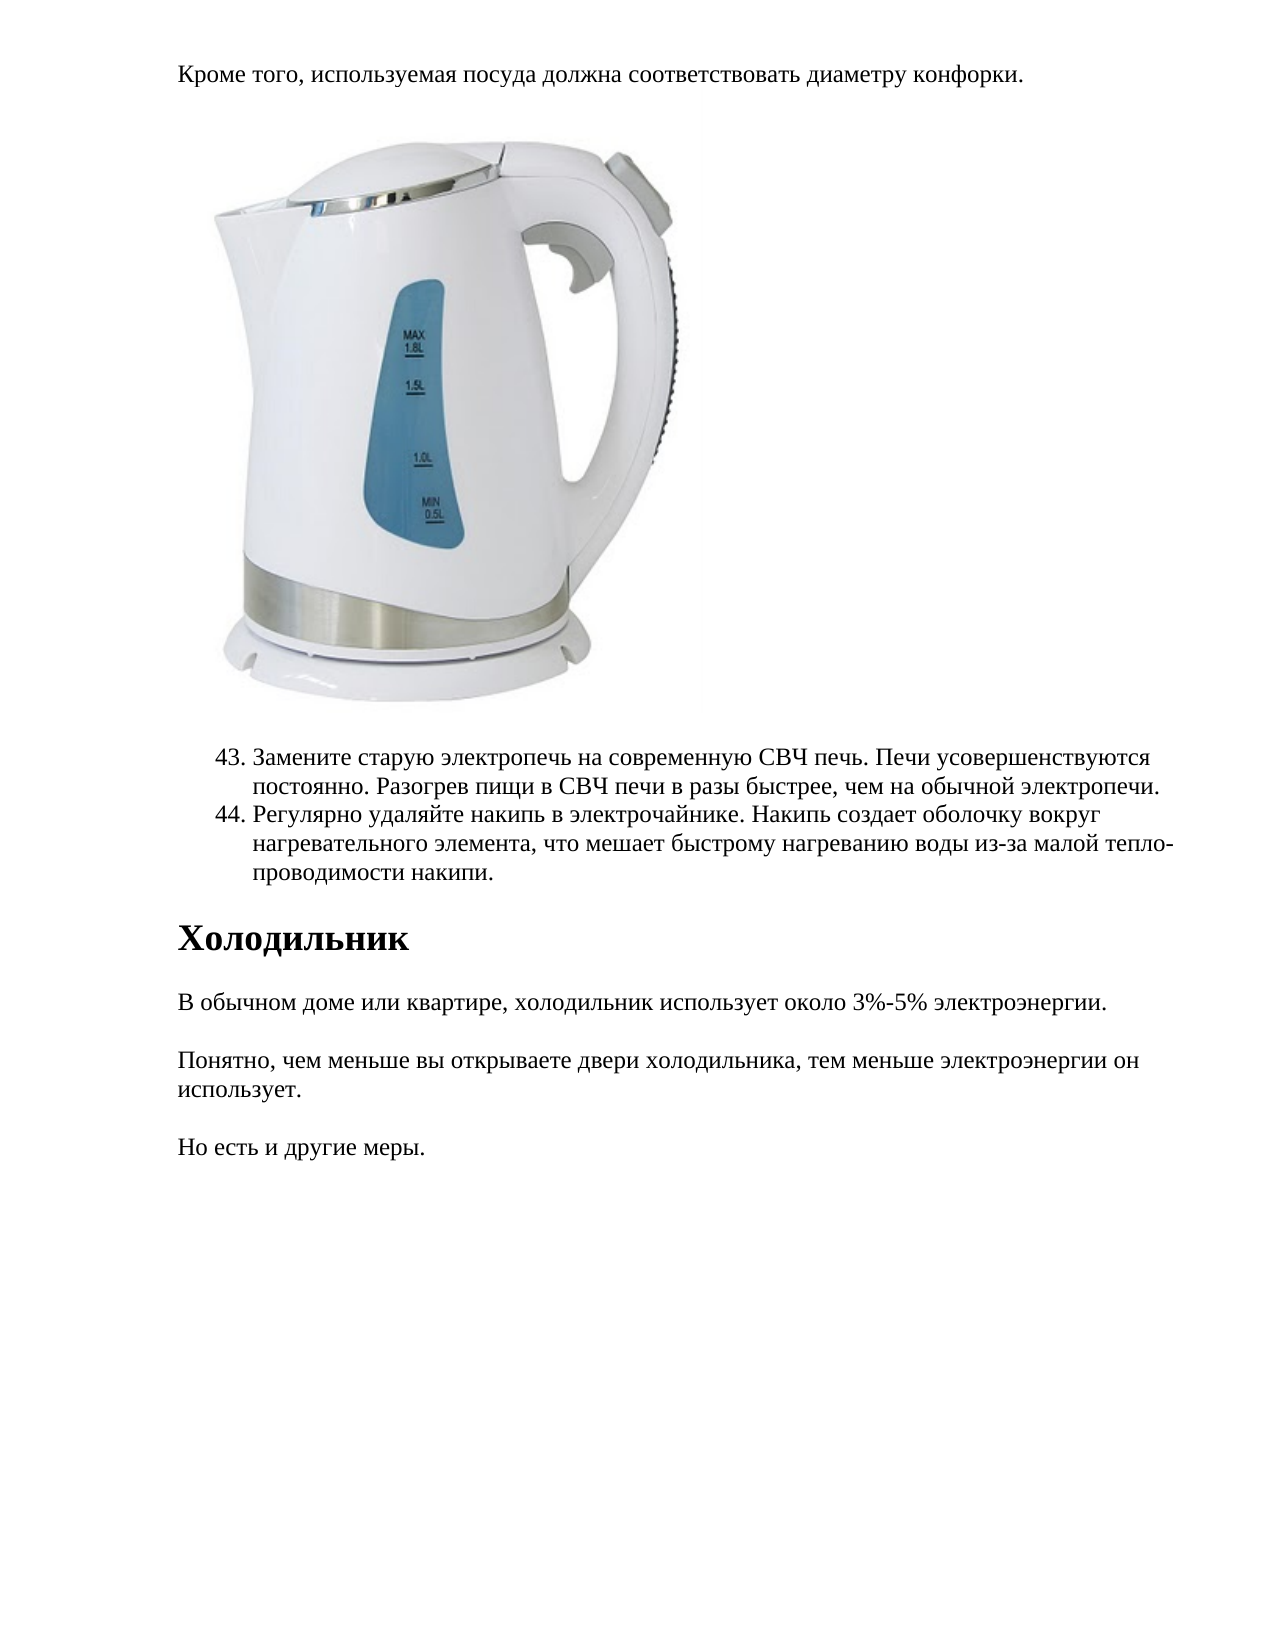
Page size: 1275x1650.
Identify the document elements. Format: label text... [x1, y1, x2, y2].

list Регулярно удаляйте накипь в электрочайнике. Накипь создает оболочку вокруг нагревательного элемента, что мешает быстрому нагреванию воды из-за малой тепло-проводимости накипи. [215, 799, 1186, 886]
text Но есть и другие меры. [177, 1132, 1186, 1161]
list Замените старую электропечь на современную СВЧ печь. Печи усовершенствуются постоянно. Разогрев пищи в СВЧ печи в разы быстрее, чем на обычной электропечи. [215, 742, 1186, 799]
text Понятно, чем меньше вы открываете двери холодильника, тем меньше электроэнергии он использует. [177, 1045, 1186, 1103]
picture [177, 87, 704, 713]
text Холодильник [177, 915, 1186, 958]
text В обычном доме или квартире, холодильник использует около 3%-5% электроэнергии. [177, 987, 1186, 1016]
